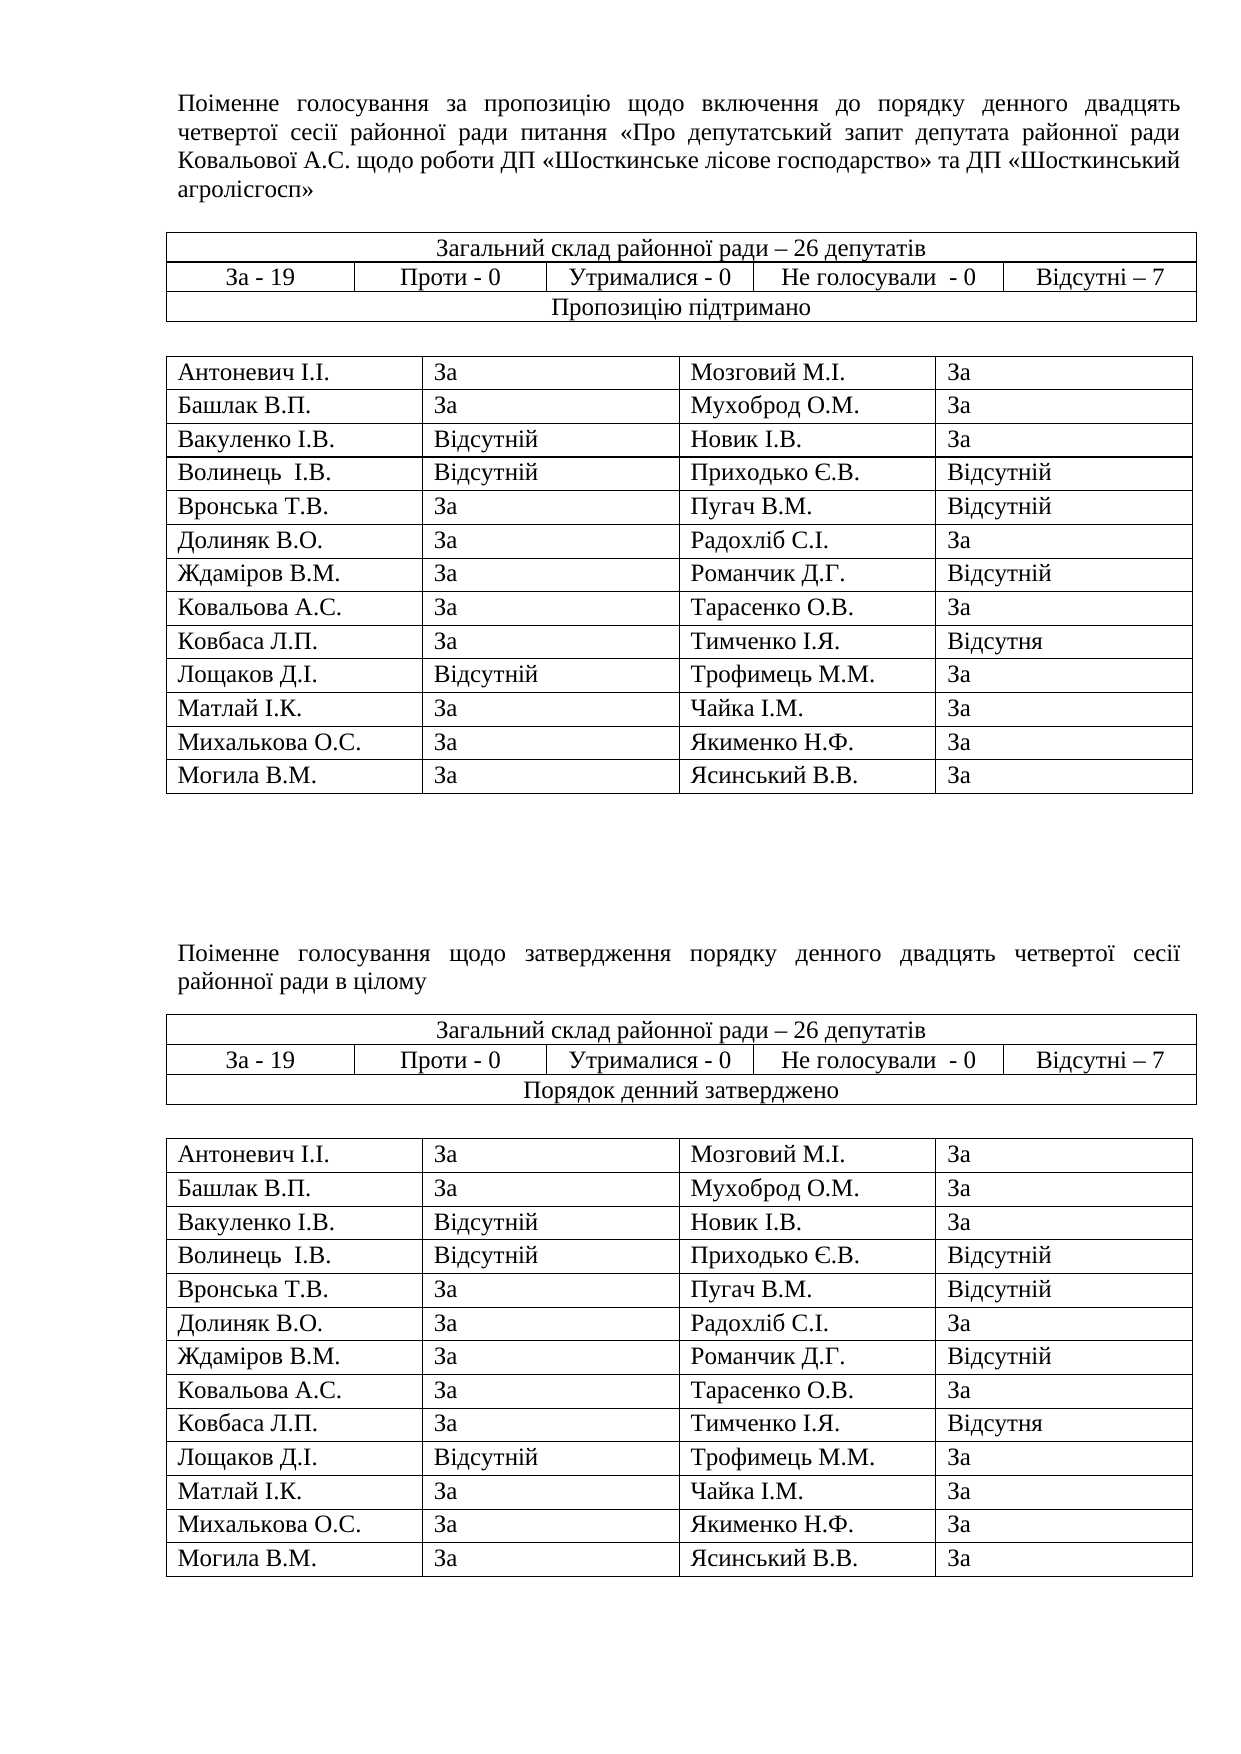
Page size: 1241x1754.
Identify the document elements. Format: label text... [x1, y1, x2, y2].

table_cell За [936, 693, 1192, 726]
table_cell Проти - 0 [355, 263, 546, 291]
table_cell За [423, 1476, 679, 1508]
table_header За [423, 357, 679, 389]
table_cell Новик І.В. [680, 1207, 935, 1239]
table_cell За [423, 1274, 679, 1307]
table_cell За [936, 1308, 1192, 1340]
table_cell За [936, 424, 1192, 456]
table_cell За [936, 1375, 1192, 1407]
table_cell Романчик Д.Г. [680, 559, 935, 591]
table_cell За [423, 1341, 679, 1374]
table_cell Чайка І.М. [680, 693, 935, 726]
table_cell Відсутня [936, 1409, 1192, 1441]
table_cell Ковальова А.С. [167, 1375, 422, 1407]
table_cell За [936, 1510, 1192, 1542]
table_cell Ковальова А.С. [167, 592, 422, 625]
table_cell Могила В.М. [167, 1543, 422, 1576]
table_cell Пугач В.М. [680, 491, 935, 524]
table_cell За [423, 390, 679, 423]
table_cell Тимченко І.Я. [680, 1409, 935, 1441]
table_cell Долиняк В.О. [167, 525, 422, 557]
table_cell Ковбаса Л.П. [167, 1409, 422, 1441]
table_cell Башлак В.П. [167, 1173, 422, 1206]
table_cell Відсутній [936, 491, 1192, 524]
table_cell Якименко Н.Ф. [680, 1510, 935, 1542]
table_cell Відсутній [423, 1240, 679, 1273]
table_cell За [936, 727, 1192, 759]
table_cell За - 19 [167, 1045, 354, 1074]
table_cell Ковбаса Л.П. [167, 626, 422, 658]
table_cell Приходько Є.В. [680, 458, 935, 490]
table_cell За [936, 1207, 1192, 1239]
table_cell Матлай І.К. [167, 693, 422, 726]
table_cell За [423, 760, 679, 793]
table_header Антоневич І.І. [167, 1139, 422, 1172]
table_cell Вакуленко І.В. [167, 424, 422, 456]
table_cell За [423, 1510, 679, 1542]
table_cell Могила В.М. [167, 760, 422, 793]
table_cell Мухоброд О.М. [680, 1173, 935, 1206]
table_cell Лощаков Д.І. [167, 659, 422, 692]
text Поіменне голосування щодо затвердження порядку денного двадцять четвертої сесії районної ради в цілому [177, 938, 1181, 995]
table_header За [936, 1139, 1192, 1172]
table_header Загальний склад районної ради – 26 депутатів [167, 1015, 1196, 1044]
table_cell Відсутній [423, 424, 679, 456]
table_cell Михалькова О.С. [167, 1510, 422, 1542]
table_cell За [423, 1543, 679, 1576]
table_cell Ясинський В.В. [680, 1543, 935, 1576]
table_cell Волинець І.В. [167, 458, 422, 490]
table_cell Лощаков Д.І. [167, 1442, 422, 1475]
table_cell За [936, 525, 1192, 557]
table_cell Відсутній [936, 1341, 1192, 1374]
table_cell Проти - 0 [355, 1045, 546, 1074]
table_cell За [936, 1442, 1192, 1475]
table_cell За [423, 626, 679, 658]
table_cell За [423, 727, 679, 759]
table_cell Тимченко І.Я. [680, 626, 935, 658]
table_cell Відсутній [936, 1274, 1192, 1307]
table_header Загальний склад районної ради – 26 депутатів [167, 233, 1196, 261]
table_cell Чайка І.М. [680, 1476, 935, 1508]
text Поіменне голосування за пропозицію щодо включення до порядку денного двадцять четвертої сесії районної ради питання «Про депутатський запит депутата районної ради Ковальової А.С. щодо роботи ДП «Шосткинське лісове господарство» та ДП «Шосткинський агролісгосп» [177, 88, 1181, 203]
table_cell Відсутній [423, 1207, 679, 1239]
table_cell Пугач В.М. [680, 1274, 935, 1307]
table_cell За [423, 1409, 679, 1441]
table_cell Ждаміров В.М. [167, 559, 422, 591]
table_header За [936, 357, 1192, 389]
table_cell Відсутній [423, 1442, 679, 1475]
table_cell Матлай І.К. [167, 1476, 422, 1508]
table_cell Відсутній [936, 458, 1192, 490]
table_cell Утрималися - 0 [547, 1045, 753, 1074]
table_cell Відсутній [936, 1240, 1192, 1273]
table_cell Радохліб С.І. [680, 525, 935, 557]
table_header Мозговий М.І. [680, 357, 935, 389]
table_cell За [423, 559, 679, 591]
table_cell За [936, 390, 1192, 423]
table_cell Тарасенко О.В. [680, 592, 935, 625]
table_cell Відсутній [936, 559, 1192, 591]
table_cell Новик І.В. [680, 424, 935, 456]
table_cell Ждаміров В.М. [167, 1341, 422, 1374]
table_cell Відсутній [423, 659, 679, 692]
table_cell За [423, 1308, 679, 1340]
table_cell За [936, 592, 1192, 625]
table_cell Волинець І.В. [167, 1240, 422, 1273]
table_cell За [423, 1375, 679, 1407]
table_header Антоневич І.І. [167, 357, 422, 389]
table_cell Башлак В.П. [167, 390, 422, 423]
table_cell Тарасенко О.В. [680, 1375, 935, 1407]
table_cell Приходько Є.В. [680, 1240, 935, 1273]
table_cell Відсутня [936, 626, 1192, 658]
table_cell За [936, 1476, 1192, 1508]
table_cell За [423, 491, 679, 524]
table_cell Відсутній [423, 458, 679, 490]
table_cell Утрималися - 0 [547, 263, 753, 291]
table_cell За [936, 1543, 1192, 1576]
table_cell За [936, 659, 1192, 692]
table_header За [423, 1139, 679, 1172]
table_cell Порядок денний затверджено [167, 1075, 1196, 1104]
table_cell Якименко Н.Ф. [680, 727, 935, 759]
table_cell Ясинський В.В. [680, 760, 935, 793]
table_cell Відсутні – 7 [1004, 1045, 1196, 1074]
table_cell Не голосували - 0 [754, 263, 1003, 291]
table_cell Трофимець М.М. [680, 1442, 935, 1475]
table_cell Відсутні – 7 [1004, 263, 1196, 291]
table_cell Радохліб С.І. [680, 1308, 935, 1340]
table_cell За [423, 1173, 679, 1206]
table_cell Романчик Д.Г. [680, 1341, 935, 1374]
table_header Мозговий М.І. [680, 1139, 935, 1172]
table_cell Вронська Т.В. [167, 491, 422, 524]
table_cell За [936, 1173, 1192, 1206]
table_cell За - 19 [167, 263, 354, 291]
table_cell Не голосували - 0 [754, 1045, 1003, 1074]
table_cell За [423, 693, 679, 726]
table_cell Михалькова О.С. [167, 727, 422, 759]
table_cell За [423, 525, 679, 557]
table_cell Долиняк В.О. [167, 1308, 422, 1340]
table_cell За [936, 760, 1192, 793]
table_cell Вакуленко І.В. [167, 1207, 422, 1239]
table_cell Мухоброд О.М. [680, 390, 935, 423]
table_cell Трофимець М.М. [680, 659, 935, 692]
table_cell Пропозицію підтримано [167, 292, 1196, 321]
table_cell За [423, 592, 679, 625]
table_cell Вронська Т.В. [167, 1274, 422, 1307]
